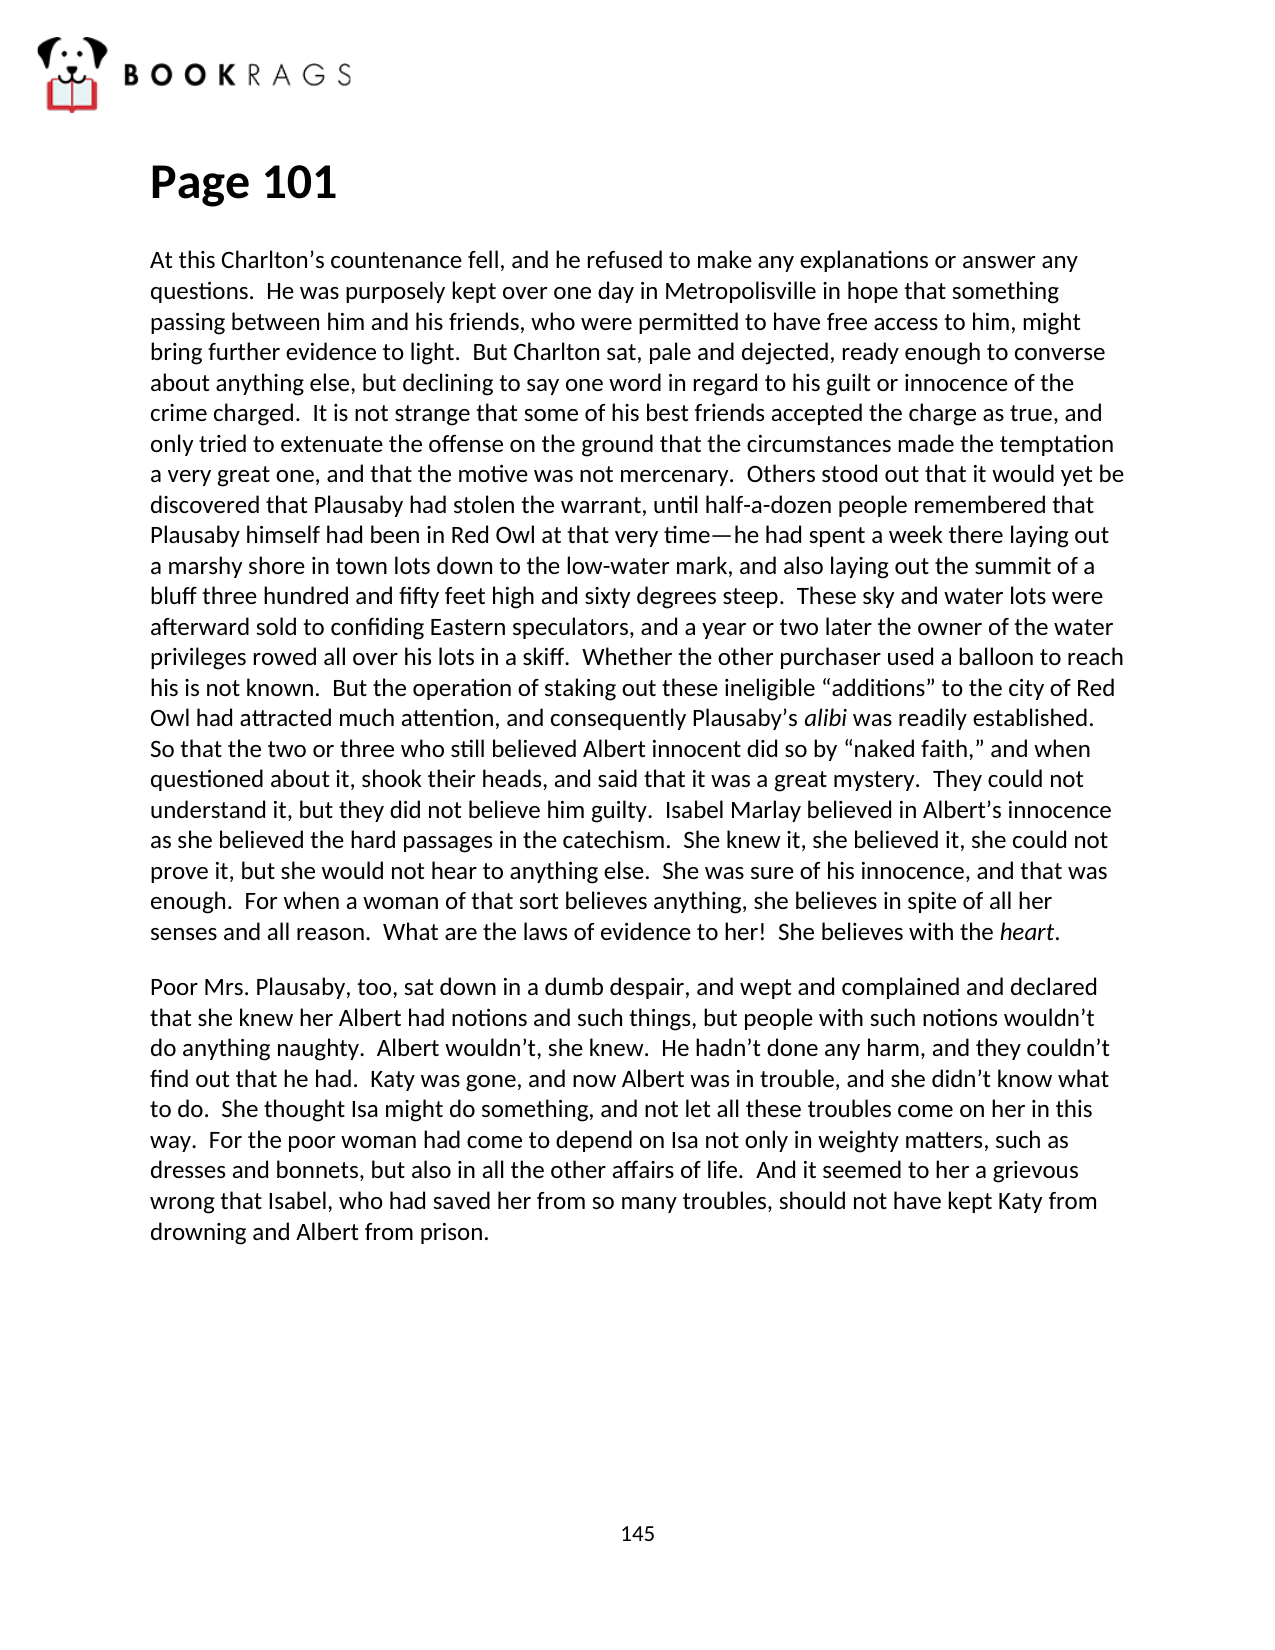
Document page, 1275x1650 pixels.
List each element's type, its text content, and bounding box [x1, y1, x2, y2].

picture [37, 37, 351, 113]
text Poor Mrs. Plausaby, too, sat down in a dumb despair, and wept and complained and declared that she knew her Albert had notions and such things, but people with such notions wouldn’t do anything naughty. Albert wouldn’t, she knew. He hadn’t done any harm, and they couldn’t find out that he had. Katy was gone, and now Albert was in trouble, and she didn’t know what to do. She thought Isa might do something, and not let all these troubles come on her in this way. For the poor woman had come to depend on Isa not only in weighty matters, such as dresses and bonnets, but also in all the other affairs of life. And it seemed to her a grievous wrong that Isabel, who had saved her from so many troubles, should not have kept Katy from drowning and Albert from prison. [150, 972, 1125, 1246]
text At this Charlton’s countenance fell, and he refused to make any explanations or answer any questions. He was purposely kept over one day in Metropolisville in hope that something passing between him and his friends, who were permitted to have free access to him, might bring further evidence to light. But Charlton sat, pale and dejected, ready enough to converse about anything else, but declining to say one word in regard to his guilt or innocence of the crime charged. It is not strange that some of his best friends accepted the charge as true, and only tried to extenuate the offense on the ground that the circumstances made the temptation a very great one, and that the motive was not mercenary. Others stood out that it would yet be discovered that Plausaby had stolen the warrant, until half-a-dozen people remembered that Plausaby himself had been in Red Owl at that very time—­he had spent a week there laying out a marshy shore in town lots down to the low-water mark, and also laying out the summit of a bluff three hundred and fifty feet high and sixty degrees steep. These sky and water lots were afterward sold to confiding Eastern speculators, and a year or two later the owner of the water privileges rowed all over his lots in a skiff. Whether the other purchaser used a balloon to reach his is not known. But the operation of staking out these ineligible “additions” to the city of Red Owl had attracted much attention, and consequently Plausaby’s alibi was readily established. So that the two or three who still believed Albert innocent did so by “naked faith,” and when questioned about it, shook their heads, and said that it was a great mystery. They could not understand it, but they did not believe him guilty. Isabel Marlay believed in Albert’s innocence as she believed the hard passages in the catechism. She knew it, she believed it, she could not prove it, but she would not hear to anything else. She was sure of his innocence, and that was enough. For when a woman of that sort believes anything, she believes in spite of all her senses and all reason. What are the laws of evidence to her! She believes with the heart. [150, 244, 1125, 947]
text Page 101 [150, 150, 1125, 211]
